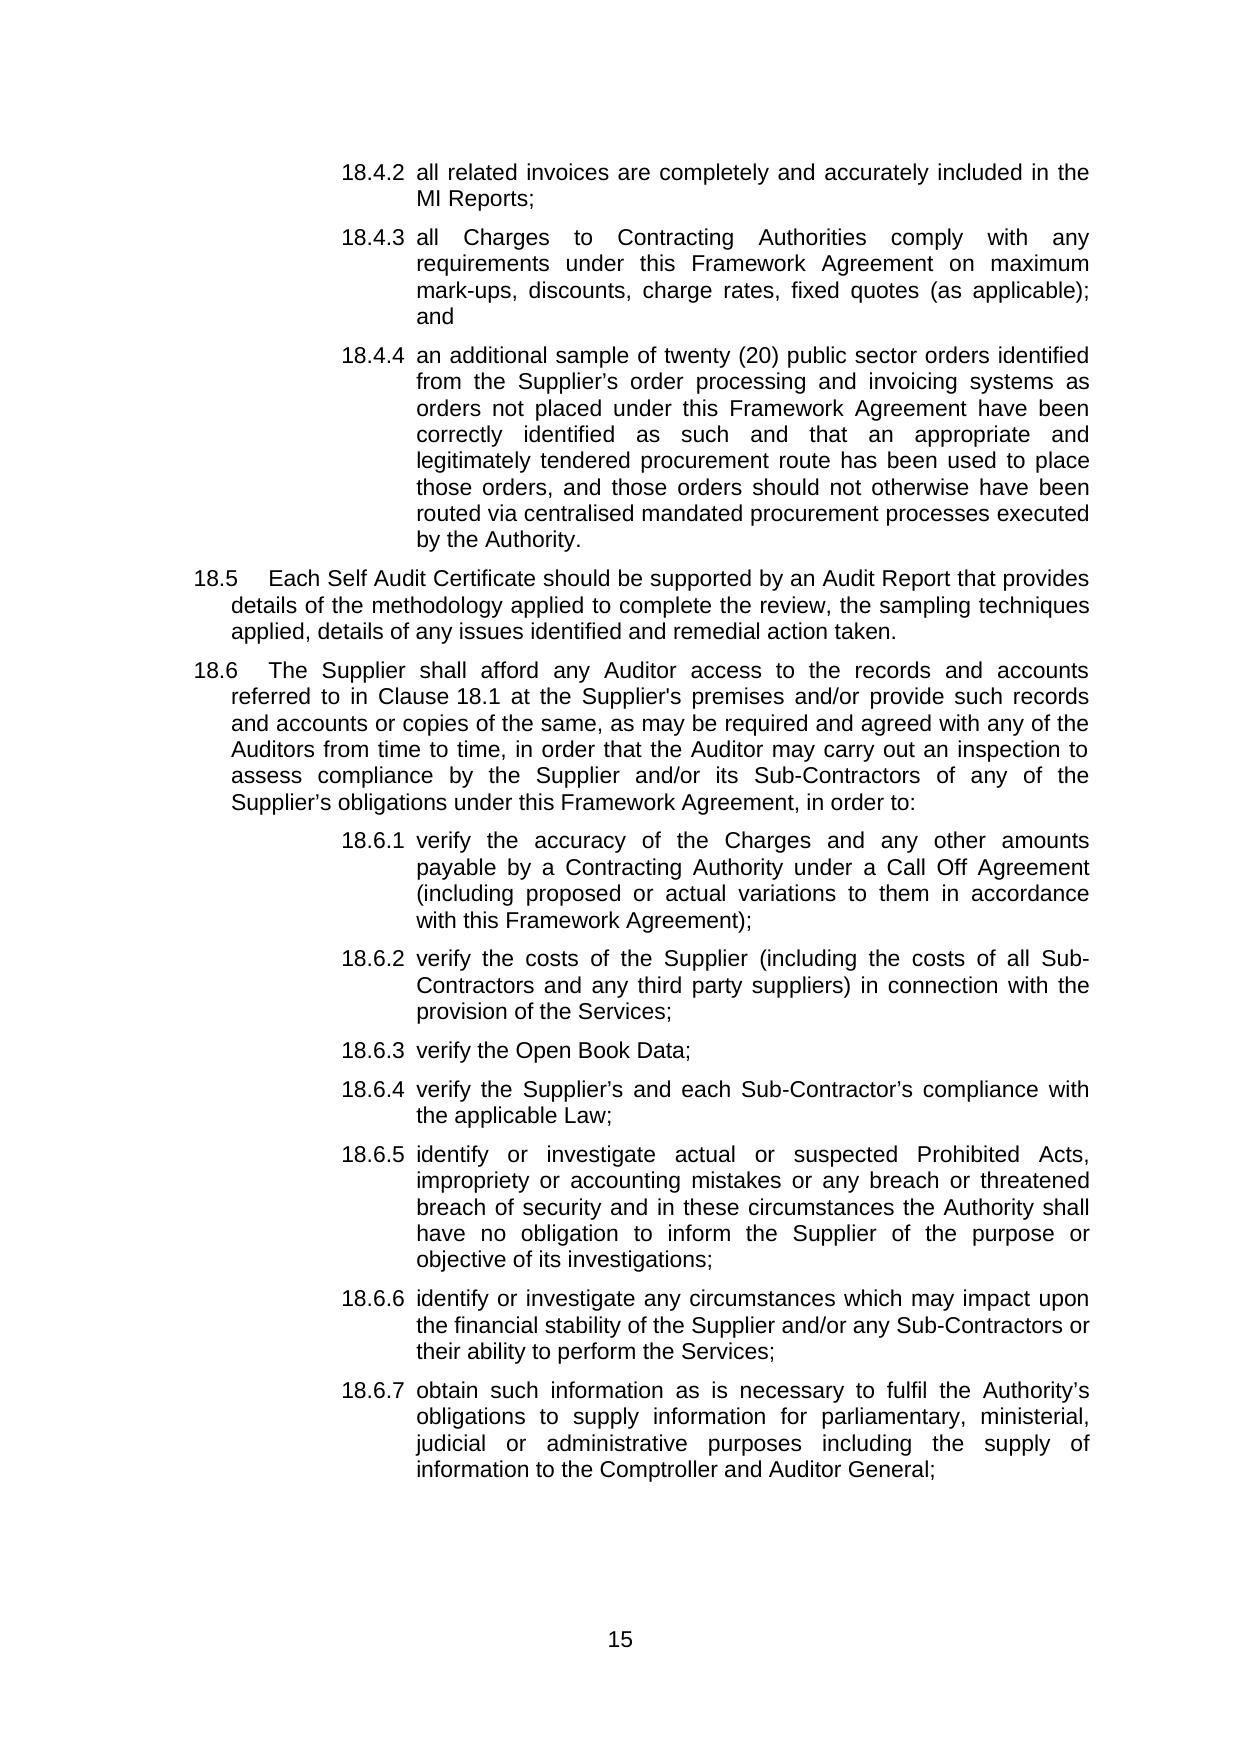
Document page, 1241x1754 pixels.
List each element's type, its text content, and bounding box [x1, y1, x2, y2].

text verify the accuracy of the Charges and any other amounts payable by a Contracting Authority under a Call Off Agreement (including proposed or actual variations to them in accordance with this Framework Agreement); [341, 827, 1090, 933]
text verify the Supplier’s and each Sub-Contractor’s compliance with the applicable Law; [341, 1076, 1090, 1128]
text all related invoices are completely and accurately included in the MI Reports; [341, 159, 1090, 212]
text all Charges to Contracting Authorities comply with any requirements under this Framework Agreement on maximum mark-ups, discounts, charge rates, fixed quotes (as applicable); and [341, 224, 1090, 329]
text obtain such information as is necessary to fulfil the Authority’s obligations to supply information for parliamentary, ministerial, judicial or administrative purposes including the supply of information to the Comptroller and Auditor General; [341, 1377, 1090, 1482]
text verify the Open Book Data; [341, 1037, 1090, 1063]
text identify or investigate actual or suspected Prohibited Acts, impropriety or accounting mistakes or any breach or threatened breach of security and in these circumstances the Authority shall have no obligation to inform the Supplier of the purpose or objective of its investigations; [341, 1141, 1090, 1273]
text The Supplier shall afford any Auditor access to the records and accounts referred to in Clause 18.1 at the Supplier's premises and/or provide such records and accounts or copies of the same, as may be required and agreed with any of the Auditors from time to time, in order that the Auditor may carry out an inspection to assess compliance by the Supplier and/or its Sub-Contractors of any of the Supplier’s obligations under this Framework Agreement, in order to: [193, 657, 1090, 815]
text Each Self Audit Certificate should be supported by an Audit Report that provides details of the methodology applied to complete the review, the sampling techniques applied, details of any issues identified and remedial action taken. [193, 565, 1090, 644]
text verify the costs of the Supplier (including the costs of all Sub-Contractors and any third party suppliers) in connection with the provision of the Services; [341, 945, 1090, 1024]
text an additional sample of twenty (20) public sector orders identified from the Supplier’s order processing and invoicing systems as orders not placed under this Framework Agreement have been correctly identified as such and that an appropriate and legitimately tendered procurement route has been used to place those orders, and those orders should not otherwise have been routed via centralised mandated procurement processes executed by the Authority. [341, 342, 1090, 553]
text identify or investigate any circumstances which may impact upon the financial stability of the Supplier and/or any Sub-Contractors or their ability to perform the Services; [341, 1285, 1090, 1364]
